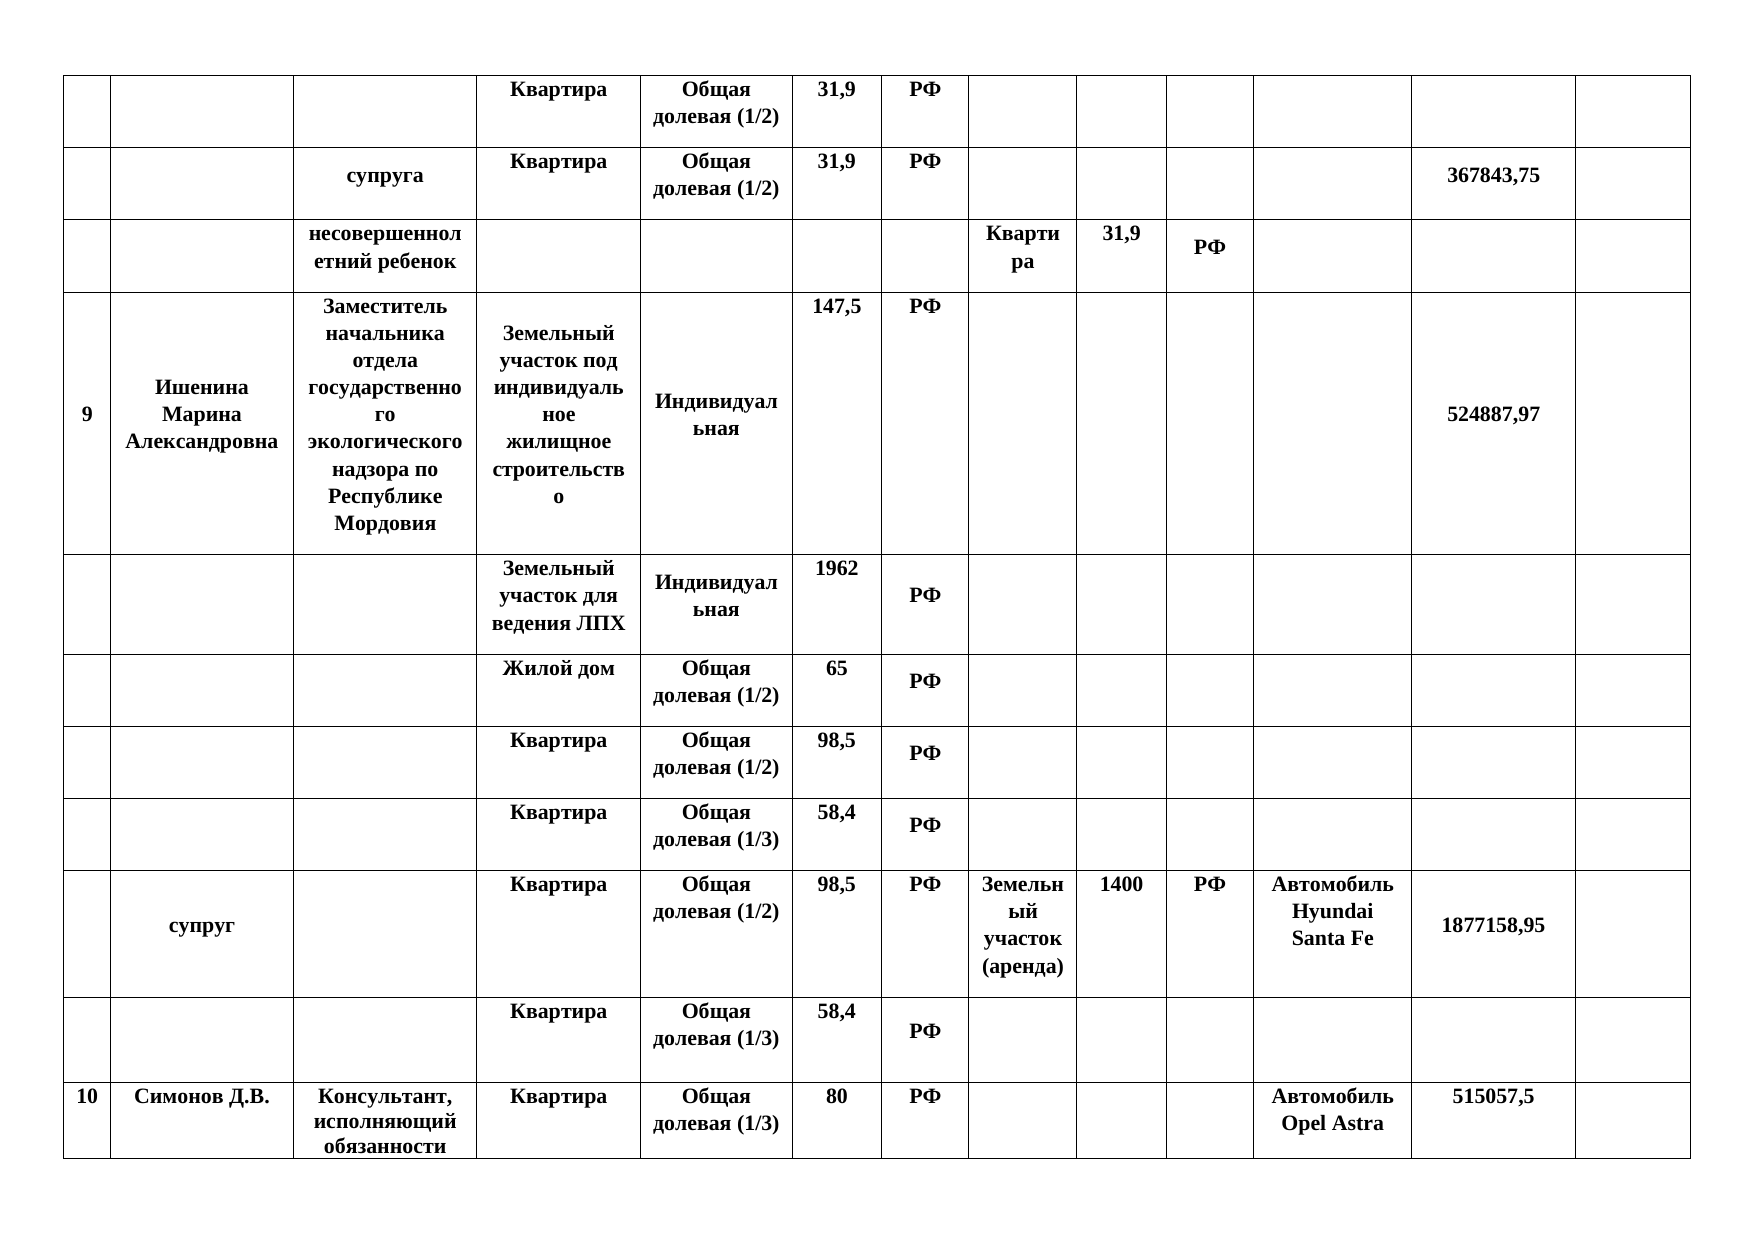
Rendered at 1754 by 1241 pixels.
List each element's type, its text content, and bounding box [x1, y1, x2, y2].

table_cell Общая долевая (1/3) [641, 1083, 792, 1158]
table_cell Квартира [477, 76, 640, 147]
table_cell [1412, 655, 1575, 726]
table_cell [1077, 998, 1166, 1082]
table_cell [1576, 148, 1690, 219]
table_cell [294, 76, 476, 147]
table_cell 367843,75 [1412, 148, 1575, 219]
table_cell [1254, 293, 1411, 554]
table_cell Земельный участок (аренда) [969, 871, 1076, 997]
table_cell [477, 220, 640, 292]
table_cell [1167, 655, 1253, 726]
table_cell [1167, 148, 1253, 219]
table_cell [1254, 655, 1411, 726]
table_cell [1167, 1083, 1253, 1158]
table_cell супруг [111, 871, 293, 997]
table_cell РФ [882, 293, 968, 554]
table_cell 10 [64, 1083, 110, 1158]
table_cell [793, 220, 881, 292]
table_cell [111, 655, 293, 726]
table_cell Индивидуальная [641, 555, 792, 653]
table_cell [1412, 998, 1575, 1082]
table_cell [1167, 76, 1253, 147]
table_cell РФ [882, 998, 968, 1082]
table_cell РФ [1167, 220, 1253, 292]
table_cell [64, 799, 110, 870]
table_cell [1077, 655, 1166, 726]
table_cell Квартира [477, 1083, 640, 1158]
table_cell несовершеннолетний ребенок [294, 220, 476, 292]
table_cell [294, 799, 476, 870]
table_cell [969, 655, 1076, 726]
table_cell Ишенина Марина Александровна [111, 293, 293, 554]
table_cell РФ [882, 555, 968, 653]
table_cell 31,9 [793, 76, 881, 147]
table_cell супруга [294, 148, 476, 219]
table_cell [111, 998, 293, 1082]
table_cell [969, 76, 1076, 147]
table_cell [1254, 1083, 1411, 1158]
table_cell [969, 1083, 1076, 1158]
table_cell [1167, 555, 1253, 653]
table_cell [1254, 998, 1411, 1082]
table_cell РФ [1167, 871, 1253, 997]
table_cell [1576, 998, 1690, 1082]
table_cell Общая долевая (1/3) [641, 998, 792, 1082]
table_cell [1254, 555, 1411, 653]
table_cell [1412, 799, 1575, 870]
table_cell Симонов Д.В. [111, 1083, 293, 1158]
table_cell [969, 148, 1076, 219]
table_cell [111, 555, 293, 653]
table_cell [1077, 1083, 1166, 1158]
table_cell 98,5 [793, 871, 881, 997]
table_cell Общая долевая (1/2) [641, 727, 792, 798]
table_cell [1576, 799, 1690, 870]
table_cell [1077, 555, 1166, 653]
table_cell Квартира [477, 727, 640, 798]
table_cell [1167, 727, 1253, 798]
table_cell Автомобиль Hyundai Santa Fe [1254, 871, 1411, 997]
table_cell Жилой дом [477, 655, 640, 726]
table_cell [64, 220, 110, 292]
table_cell 524887,97 [1412, 293, 1575, 554]
table_cell [882, 220, 968, 292]
table_cell 9 [64, 293, 110, 554]
table_cell [64, 871, 110, 997]
table_cell 80 [793, 1083, 881, 1158]
table_cell 1962 [793, 555, 881, 653]
table_cell [111, 220, 293, 292]
table_cell [294, 871, 476, 997]
table_cell РФ [882, 1083, 968, 1158]
table_cell [1576, 1083, 1690, 1158]
table_cell [294, 998, 476, 1082]
table_cell 147,5 [793, 293, 881, 554]
table_cell РФ [882, 76, 968, 147]
table_cell [969, 727, 1076, 798]
table_cell 515057,5 [1412, 1083, 1575, 1158]
table_cell [294, 727, 476, 798]
table_cell [1412, 727, 1575, 798]
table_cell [294, 293, 476, 554]
table_cell Индивидуальная [641, 293, 792, 554]
table_cell [1077, 727, 1166, 798]
table_cell [64, 148, 110, 219]
table_cell Квартира [477, 799, 640, 870]
table_cell [1412, 220, 1575, 292]
table_cell [294, 555, 476, 653]
table_cell [1576, 220, 1690, 292]
table_cell [1254, 148, 1411, 219]
table_cell Общая долевая (1/3) [641, 799, 792, 870]
table_cell РФ [882, 871, 968, 997]
table_cell 58,4 [793, 998, 881, 1082]
table_cell [1254, 76, 1411, 147]
table_cell [969, 799, 1076, 870]
table_cell [111, 799, 293, 870]
table_cell Общая долевая (1/2) [641, 148, 792, 219]
table_cell Земельный участок для ведения ЛПХ [477, 555, 640, 653]
table_cell Общая долевая (1/2) [641, 655, 792, 726]
table_cell [1254, 799, 1411, 870]
table_cell Квартира [477, 998, 640, 1082]
table_cell [1254, 727, 1411, 798]
table_cell [1077, 293, 1166, 554]
table_cell РФ [882, 727, 968, 798]
table_cell Квартира [969, 220, 1076, 292]
table_cell [1167, 998, 1253, 1082]
table_cell Квартира [477, 148, 640, 219]
table_cell [969, 998, 1076, 1082]
table_cell [1576, 871, 1690, 997]
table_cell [294, 1083, 476, 1158]
table_cell 31,9 [793, 148, 881, 219]
table_cell [111, 727, 293, 798]
table_cell Общая долевая (1/2) [641, 76, 792, 147]
table_cell 1400 [1077, 871, 1166, 997]
table_cell [1412, 555, 1575, 653]
table_cell [1077, 799, 1166, 870]
table_cell [1576, 555, 1690, 653]
table_cell Квартира [477, 871, 640, 997]
table_cell Земельный участок под индивидуальное жилищное строительство [477, 293, 640, 554]
table_cell [1167, 293, 1253, 554]
table_cell [1077, 148, 1166, 219]
table_cell 65 [793, 655, 881, 726]
table_cell 98,5 [793, 727, 881, 798]
table_cell [1576, 727, 1690, 798]
table_cell [1576, 76, 1690, 147]
table_cell [1576, 655, 1690, 726]
table_cell 58,4 [793, 799, 881, 870]
table_cell [64, 998, 110, 1082]
table_cell [64, 727, 110, 798]
table_cell РФ [882, 148, 968, 219]
table_cell [111, 148, 293, 219]
table_cell [1412, 76, 1575, 147]
table_cell 31,9 [1077, 220, 1166, 292]
table_cell [64, 555, 110, 653]
table_cell [641, 220, 792, 292]
table_cell РФ [882, 655, 968, 726]
table_cell [1254, 220, 1411, 292]
table_cell [1167, 799, 1253, 870]
table_cell [111, 76, 293, 147]
table_cell 1877158,95 [1412, 871, 1575, 997]
table_cell [64, 655, 110, 726]
table_cell [64, 76, 110, 147]
table_cell Общая долевая (1/2) [641, 871, 792, 997]
table_cell [969, 555, 1076, 653]
table_cell [1576, 293, 1690, 554]
table_cell РФ [882, 799, 968, 870]
table_cell [294, 655, 476, 726]
table_cell [1077, 76, 1166, 147]
table_cell [969, 293, 1076, 554]
